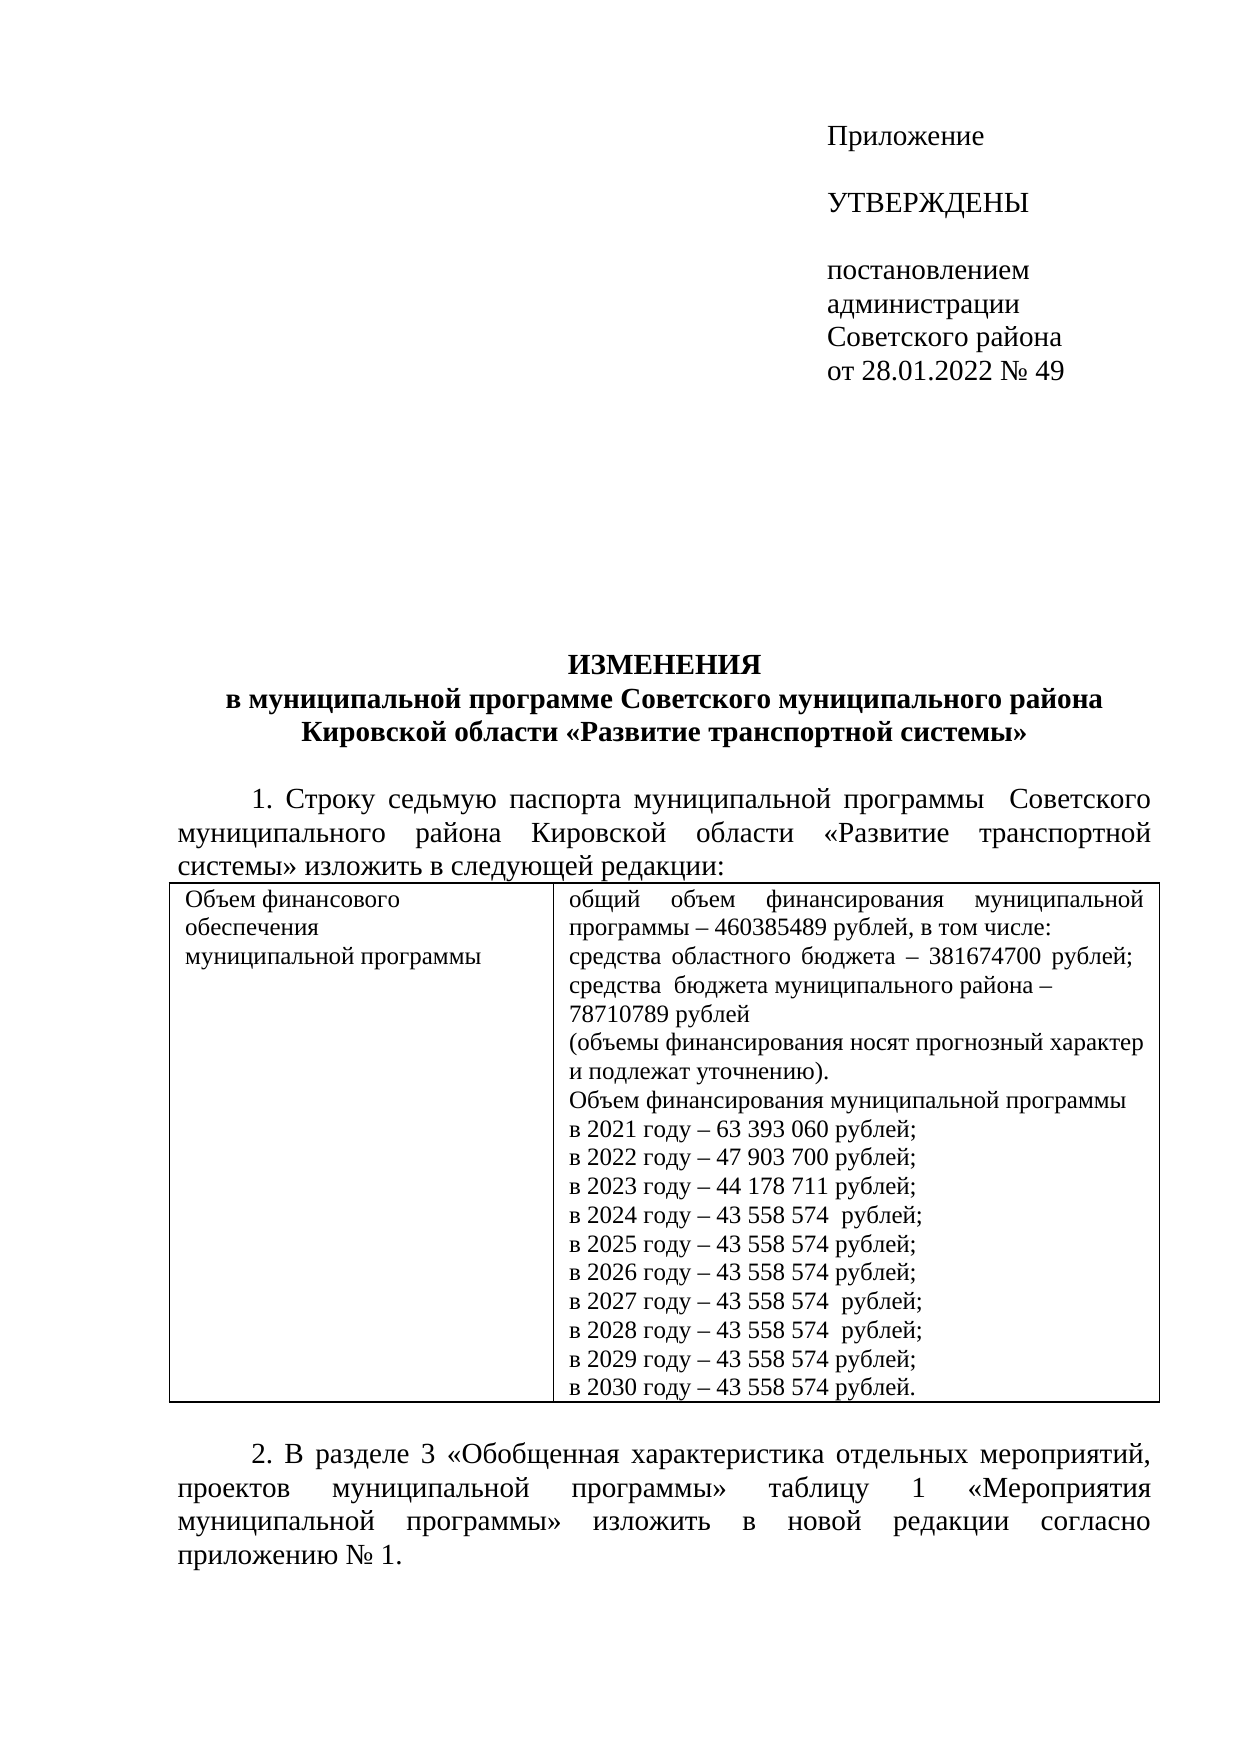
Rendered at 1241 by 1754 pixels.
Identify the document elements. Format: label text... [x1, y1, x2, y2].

table_header Объем финансового обеспечения муниципальной программы [170, 884, 553, 1401]
text 2. В разделе 3 «Обобщенная характеристика отдельных мероприятий, проектов муниципальной программы» таблицу 1 «Мероприятия муниципальной программы» изложить в новой редакции согласно приложению № 1. [177, 1436, 1152, 1570]
text постановлением администрации [827, 252, 1152, 319]
text УТВЕРЖДЕНЫ [827, 185, 1152, 219]
table_header общий объем финансирования муниципальной программы – 460385489 рублей, в том числе: средства областного бюджета – 381674700 рублей; средства бюджета муниципального района – 78710789 рублей (объемы финансирования носят прогнозный характер и подлежат уточнению). Объем финансирования муниципальной программы в 2021 году – 63 393 060 рублей; в 2022 году – 47 903 700 рублей; в 2023 году – 44 178 711 рублей; в 2024 году – 43 558 574 рублей; в 2025 году – 43 558 574 рублей; в 2026 году – 43 558 574 рублей; в 2027 году – 43 558 574 рублей; в 2028 году – 43 558 574 рублей; в 2029 году – 43 558 574 рублей; в 2030 году – 43 558 574 рублей. [554, 884, 1159, 1401]
text Приложение [827, 118, 1152, 152]
text 1. Строку седьмую паспорта муниципальной программы Советского муниципального района Кировской области «Развитие транспортной системы» изложить в следующей редакции: [177, 781, 1152, 882]
text в муниципальной программе Советского муниципального района Кировской области «Развитие транспортной системы» [177, 681, 1152, 748]
text Советского района [827, 319, 1152, 353]
text ИЗМЕНЕНИЯ [177, 647, 1152, 681]
text от 28.01.2022 № 49 [827, 353, 1152, 386]
